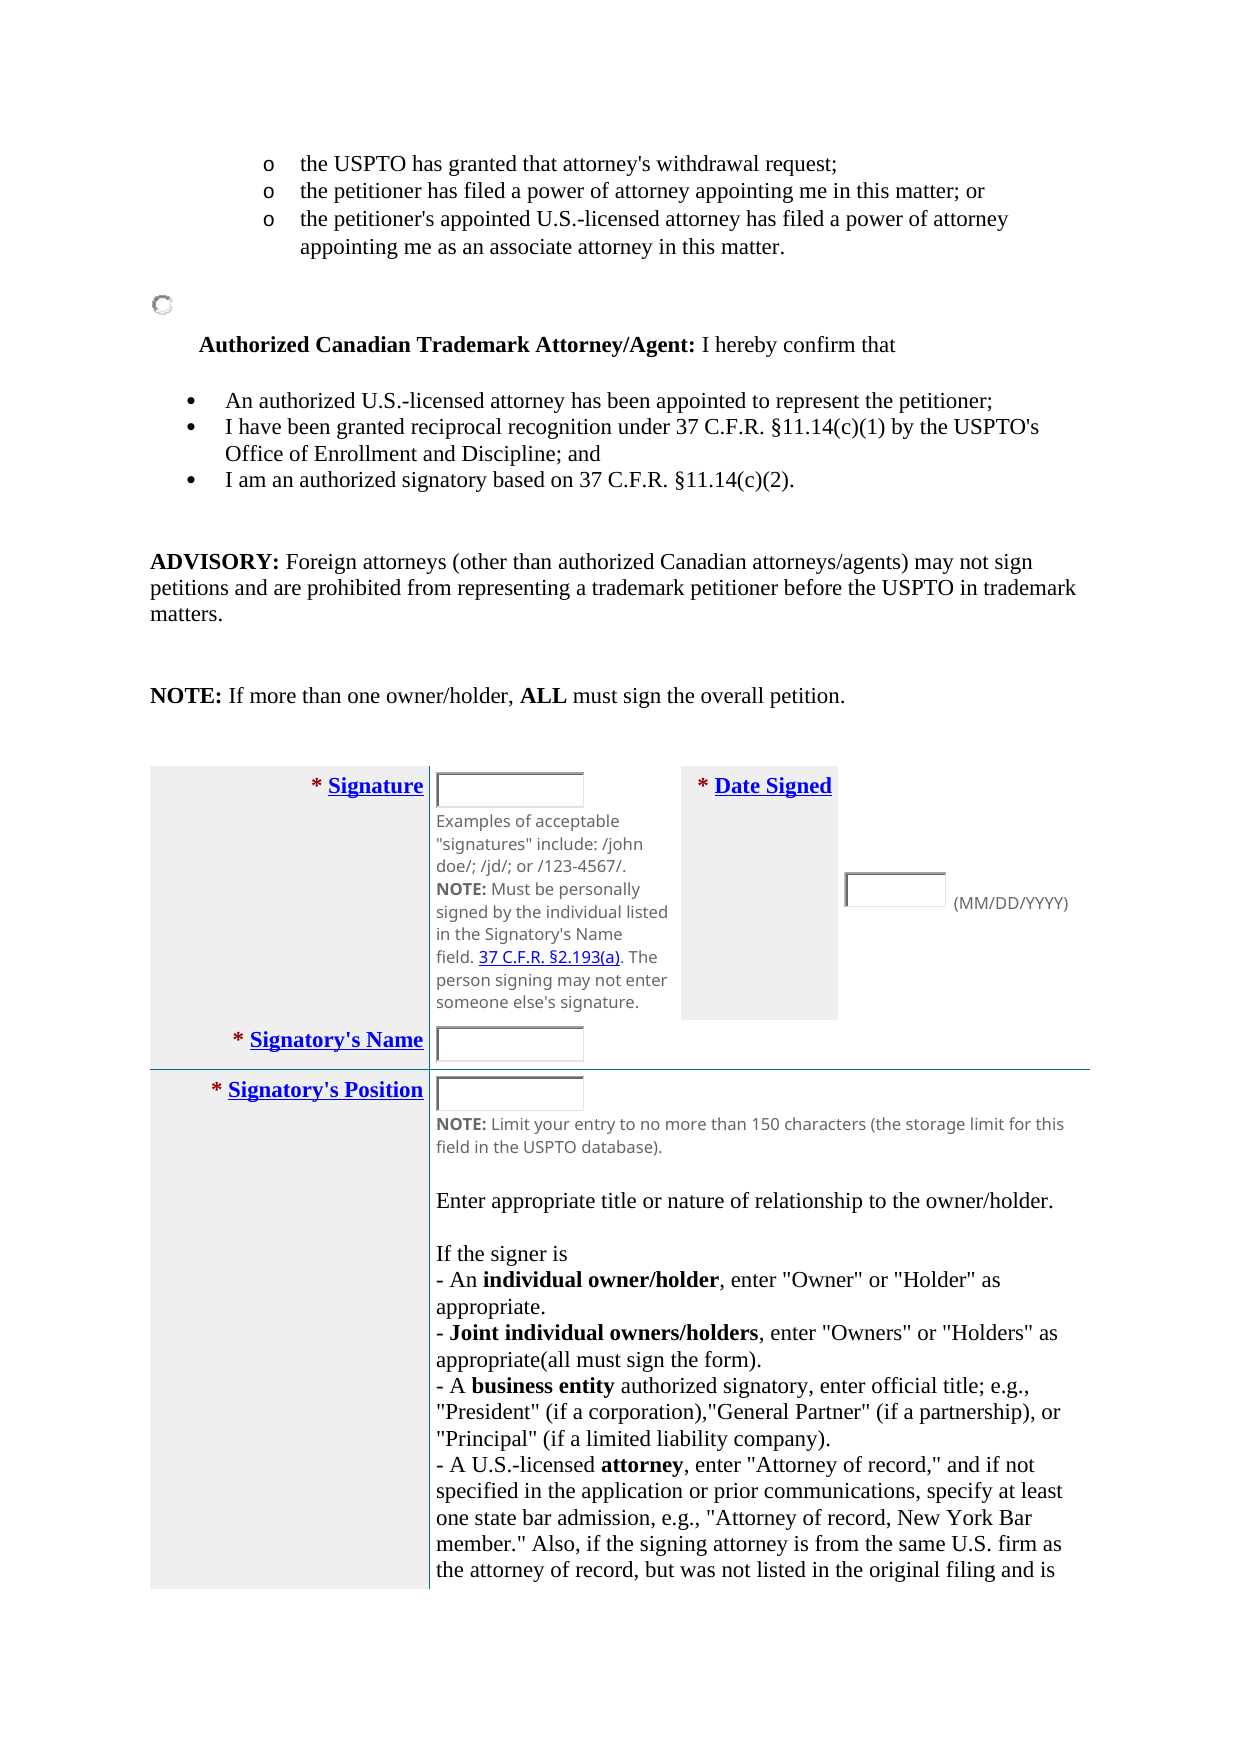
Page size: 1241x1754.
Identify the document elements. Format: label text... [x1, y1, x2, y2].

text NOTE: If more than one owner/holder, ALL must sign the overall petition. [150, 656, 1090, 737]
